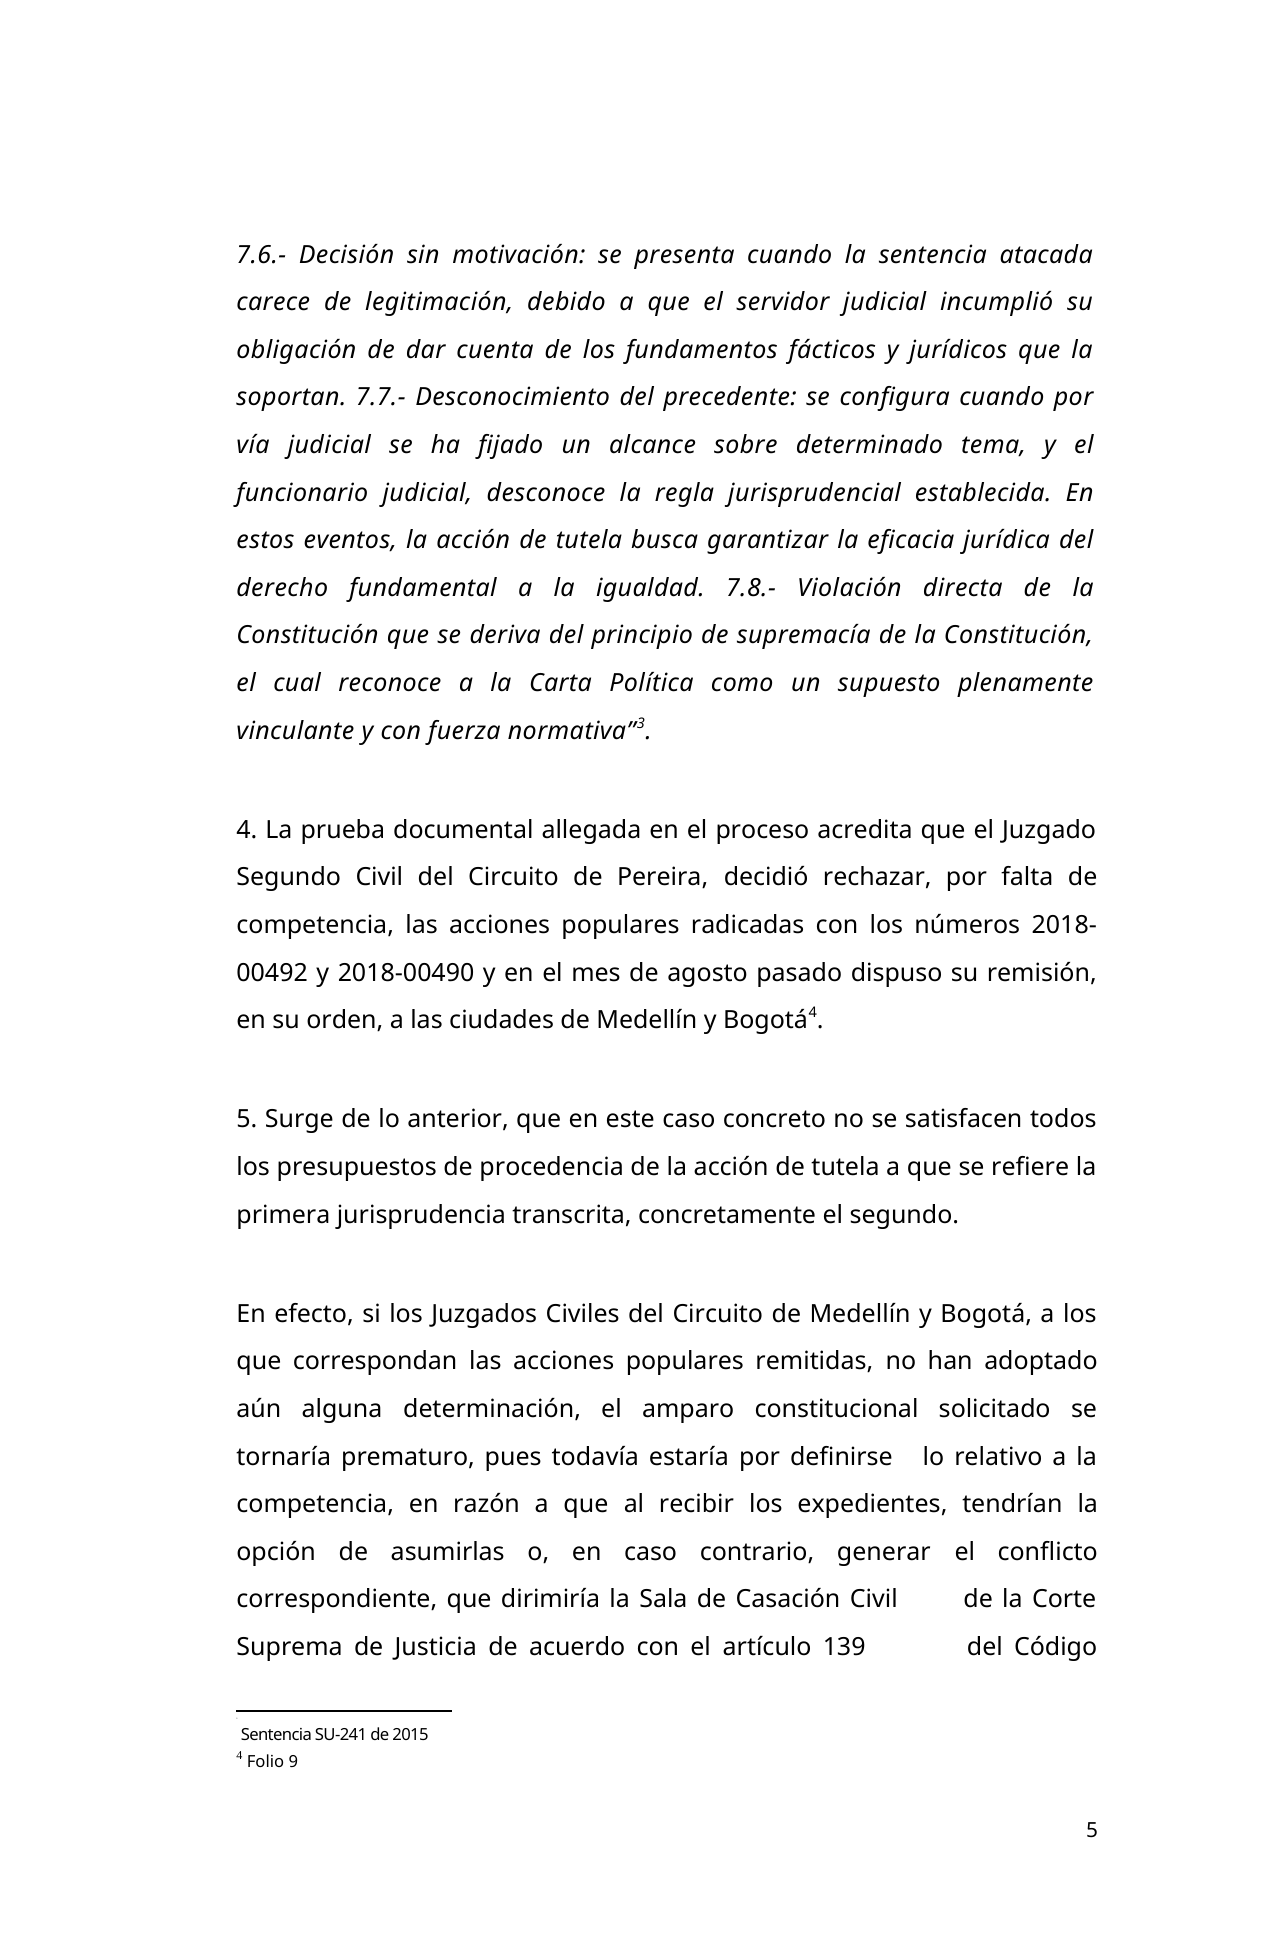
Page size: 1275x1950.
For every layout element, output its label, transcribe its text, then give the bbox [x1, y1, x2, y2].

text 5. Surge de lo anterior, que en este caso concreto no se satisfacen todos los presupuestos de procedencia de la acción de tutela a que se refiere la primera jurisprudencia transcrita, concretamente el segundo. [236, 1101, 1098, 1230]
text 4. La prueba documental allegada en el proceso acredita que el Juzgado Segundo Civil del Circuito de Pereira, decidió rechazar, por falta de competencia, las acciones populares radicadas con los números 2018-00492 y 2018-00490 y en el mes de agosto pasado dispuso su remisión, en su orden, a las ciudades de Medellín y Bogotá. [236, 811, 1098, 1036]
